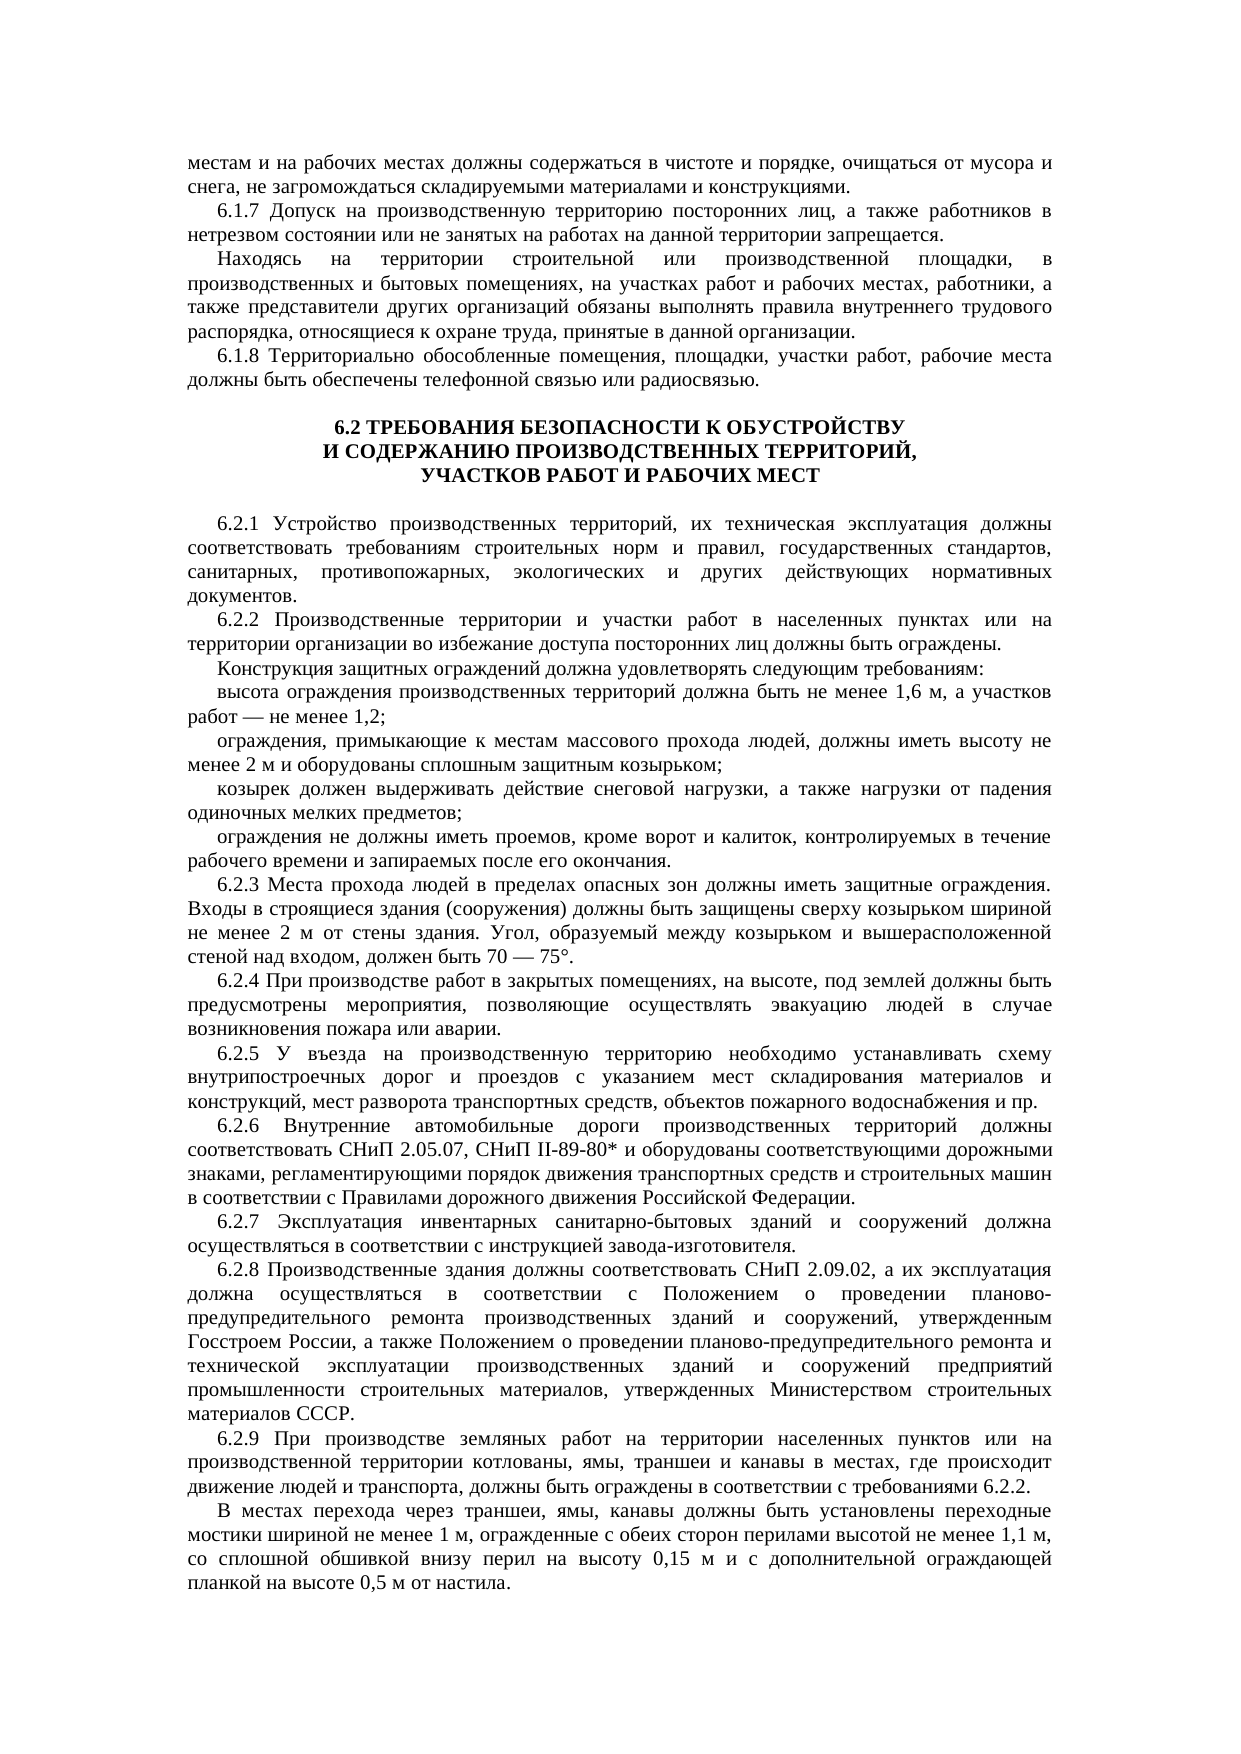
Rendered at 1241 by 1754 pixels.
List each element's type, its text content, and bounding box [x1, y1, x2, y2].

text Находясь на территории строительной или производственной площадки, в производственных и бытовых помещениях, на участках работ и рабочих местах, работники, а также представители других организаций обязаны выполнять правила внутреннего трудового распорядка, относящиеся к охране труда, принятые в данной организации. [187, 246, 1053, 342]
text 6.2.6 Внутренние автомобильные дороги производственных территорий должны соответствовать СНиП 2.05.07, СНиП II-89-80* и оборудованы соответствующими дорожными знаками, регламентирующими порядок движения транспортных средств и строительных машин в соответствии с Правилами дорожного движения Российской Федерации. [187, 1112, 1053, 1209]
text 6.2.8 Производственные здания должны соответствовать СНиП 2.09.02, а их эксплуатация должна осуществляться в соответствии с Положением о проведении планово-предупредительного ремонта производственных зданий и сооружений, утвержденным Госстроем России, а также Положением о проведении планово-предупредительного ремонта и технической эксплуатации производственных зданий и сооружений предприятий промышленности строительных материалов, утвержденных Министерством строительных материалов СССР. [187, 1257, 1053, 1425]
text ограждения не должны иметь проемов, кроме ворот и калиток, контролируемых в течение рабочего времени и запираемых после его окончания. [187, 824, 1053, 872]
text 6.2.7 Эксплуатация инвентарных санитарно-бытовых зданий и сооружений должна осуществляться в соответствии с инструкцией завода-изготовителя. [187, 1209, 1053, 1257]
text 6.2.5 У въезда на производственную территорию необходимо устанавливать схему внутрипостроечных дорог и проездов с указанием мест складирования материалов и конструкций, мест разворота транспортных средств, объектов пожарного водоснабжения и пр. [187, 1040, 1053, 1112]
text 6.2.1 Устройство производственных территорий, их техническая эксплуатация должны соответствовать требованиям строительных норм и правил, государственных стандартов, санитарных, противопожарных, экологических и других действующих нормативных документов. [187, 511, 1053, 607]
text 6.2.3 Места прохода людей в пределах опасных зон должны иметь защитные ограждения. Входы в строящиеся здания (сооружения) должны быть защищены сверху козырьком шириной не менее 2 м от стены здания. Угол, образуемый между козырьком и вышерасположенной стеной над входом, должен быть 70 — 75°. [187, 872, 1053, 968]
text В местах перехода через траншеи, ямы, канавы должны быть установлены переходные мостики шириной не менее 1 м, огражденные с обеих сторон перилами высотой не менее 1,1 м, со сплошной обшивкой внизу перил на высоту 0,15 м и с дополнительной ограждающей планкой на высоте 0,5 м от настила. [187, 1497, 1053, 1594]
text высота ограждения производственных территорий должна быть не менее 1,6 м, а участков работ — не менее 1,2; [187, 679, 1053, 727]
text ограждения, примыкающие к местам массового прохода людей, должны иметь высоту не менее 2 м и оборудованы сплошным защитным козырьком; [187, 727, 1053, 776]
text 6.2.4 При производстве работ в закрытых помещениях, на высоте, под землей должны быть предусмотрены мероприятия, позволяющие осуществлять эвакуацию людей в случае возникновения пожара или аварии. [187, 968, 1053, 1040]
text 6.1.8 Территориально обособленные помещения, площадки, участки работ, рабочие места должны быть обеспечены телефонной связью или радиосвязью. [187, 342, 1053, 391]
text Конструкция защитных ограждений должна удовлетворять следующим требованиям: [187, 655, 1053, 679]
text козырек должен выдерживать действие снеговой нагрузки, а также нагрузки от падения одиночных мелких предметов; [187, 776, 1053, 824]
text УЧАСТКОВ РАБОТ И РАБОЧИХ МЕСТ [187, 463, 1053, 487]
text И СОДЕРЖАНИЮ ПРОИЗВОДСТВЕННЫХ ТЕРРИТОРИЙ, [187, 439, 1053, 463]
text 6.2.9 При производстве земляных работ на территории населенных пунктов или на производственной территории котлованы, ямы, траншеи и канавы в местах, где происходит движение людей и транспорта, должны быть ограждены в соответствии с требованиями 6.2.2. [187, 1425, 1053, 1497]
text 6.2.2 Производственные территории и участки работ в населенных пунктах или на территории организации во избежание доступа посторонних лиц должны быть ограждены. [187, 607, 1053, 655]
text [187, 150, 1053, 198]
text 6.1.7 Допуск на производственную территорию посторонних лиц, а также работников в нетрезвом состоянии или не занятых на работах на данной территории запрещается. [187, 198, 1053, 246]
text 6.2 ТРЕБОВАНИЯ БЕЗОПАСНОСТИ К ОБУСТРОЙСТВУ [187, 415, 1053, 439]
